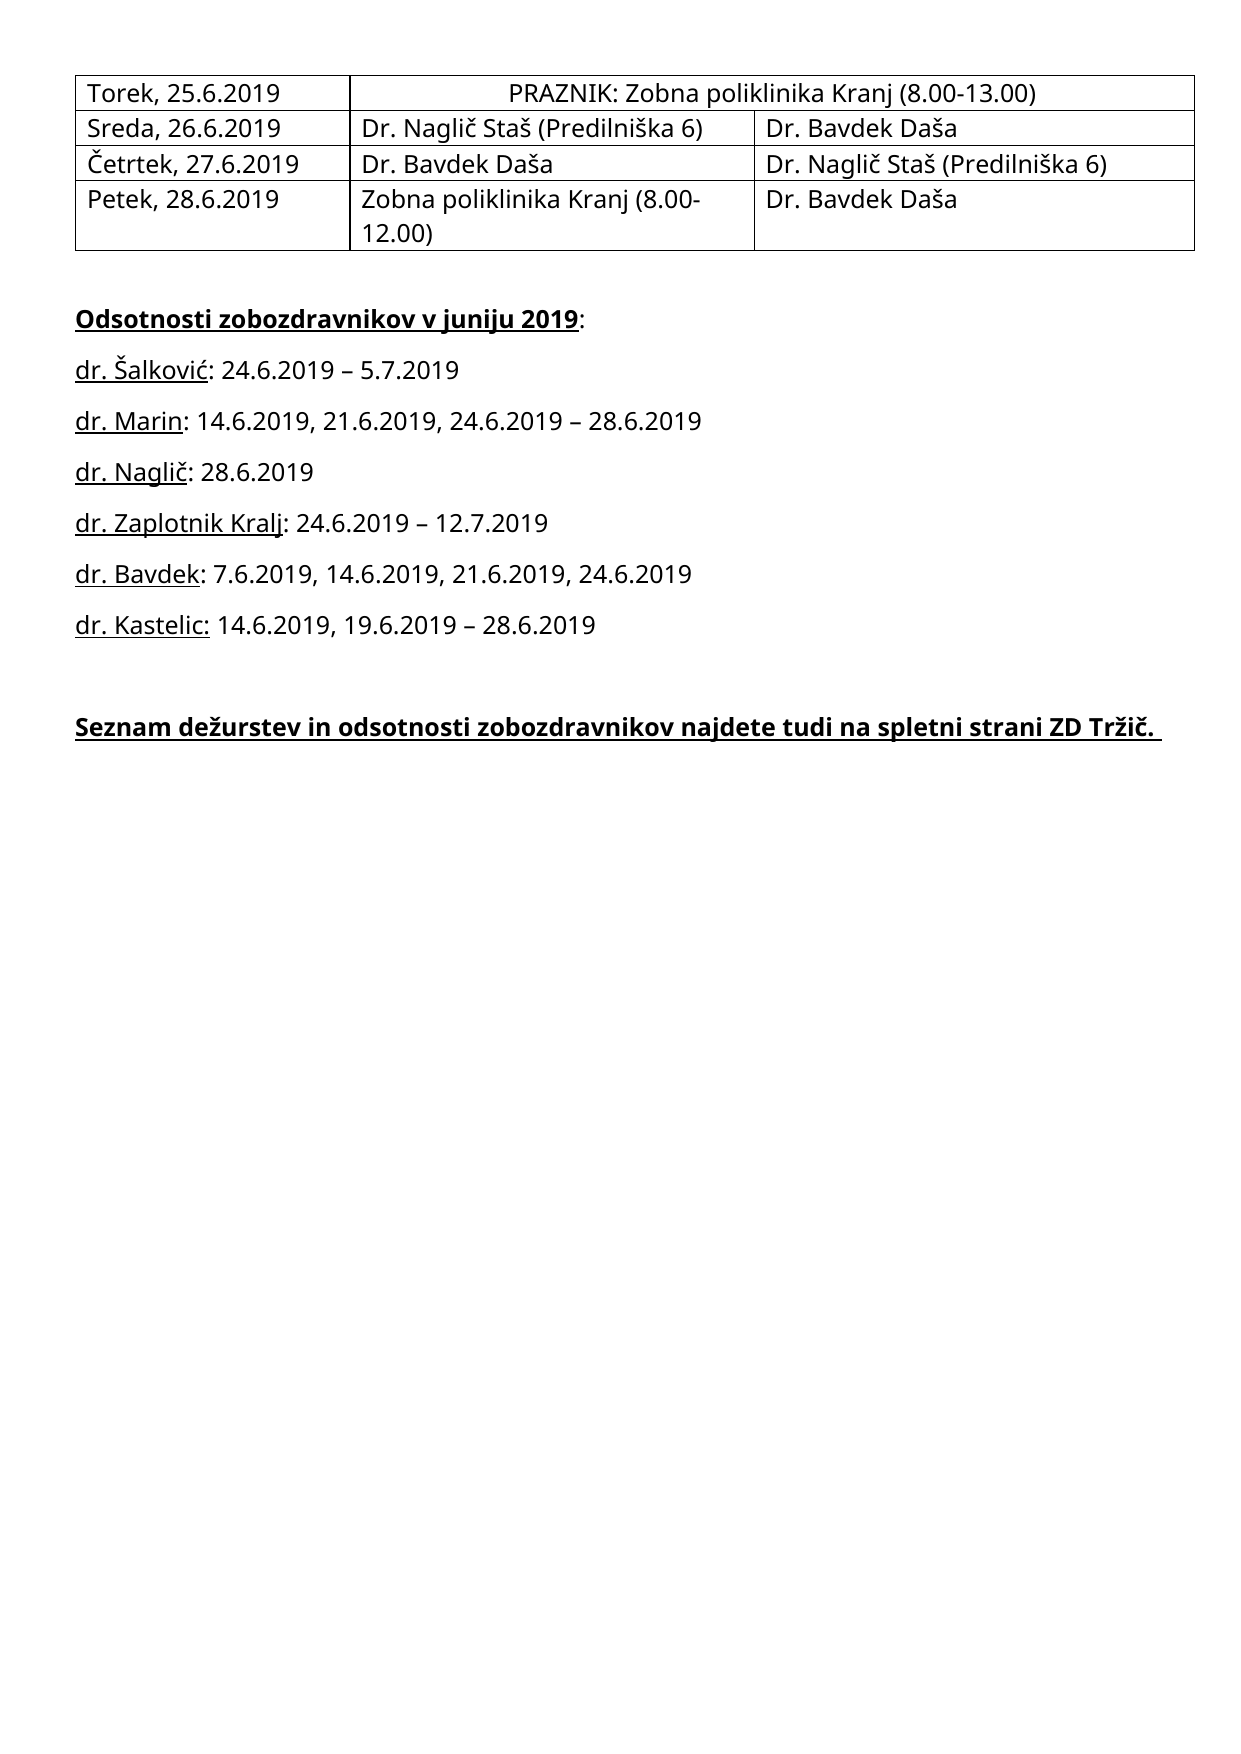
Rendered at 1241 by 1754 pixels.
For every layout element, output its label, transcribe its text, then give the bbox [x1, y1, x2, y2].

text dr. Marin: 14.6.2019, 21.6.2019, 24.6.2019 – 28.6.2019 [75, 404, 1193, 438]
text dr. Bavdek: 7.6.2019, 14.6.2019, 21.6.2019, 24.6.2019 [75, 557, 1193, 591]
table_cell Petek, 28.6.2019 [76, 181, 349, 249]
table_cell Dr. Bavdek Daša [351, 146, 754, 180]
text Seznam dežurstev in odsotnosti zobozdravnikov najdete tudi na spletni strani ZD Tržič. [75, 710, 1193, 744]
table_cell Dr. Naglič Staš (Predilniška 6) [755, 146, 1194, 180]
text dr. Naglič: 28.6.2019 [75, 455, 1193, 489]
text dr. Kastelic: 14.6.2019, 19.6.2019 – 28.6.2019 [75, 608, 1193, 642]
text dr. Šalković: 24.6.2019 – 5.7.2019 [75, 353, 1193, 387]
table_cell Torek, 25.6.2019 [76, 76, 349, 110]
table_cell Sreda, 26.6.2019 [76, 111, 349, 145]
text dr. Zaplotnik Kralj: 24.6.2019 – 12.7.2019 [75, 506, 1193, 540]
table_cell PRAZNIK: Zobna poliklinika Kranj (8.00-13.00) [351, 76, 1194, 110]
table_cell Dr. Bavdek Daša [755, 111, 1194, 145]
table_cell Četrtek, 27.6.2019 [76, 146, 349, 180]
text Odsotnosti zobozdravnikov v juniju 2019: [75, 302, 1193, 336]
table_cell Dr. Bavdek Daša [755, 181, 1194, 249]
table_cell Dr. Naglič Staš (Predilniška 6) [351, 111, 754, 145]
table_cell Zobna poliklinika Kranj (8.00-12.00) [351, 181, 754, 249]
